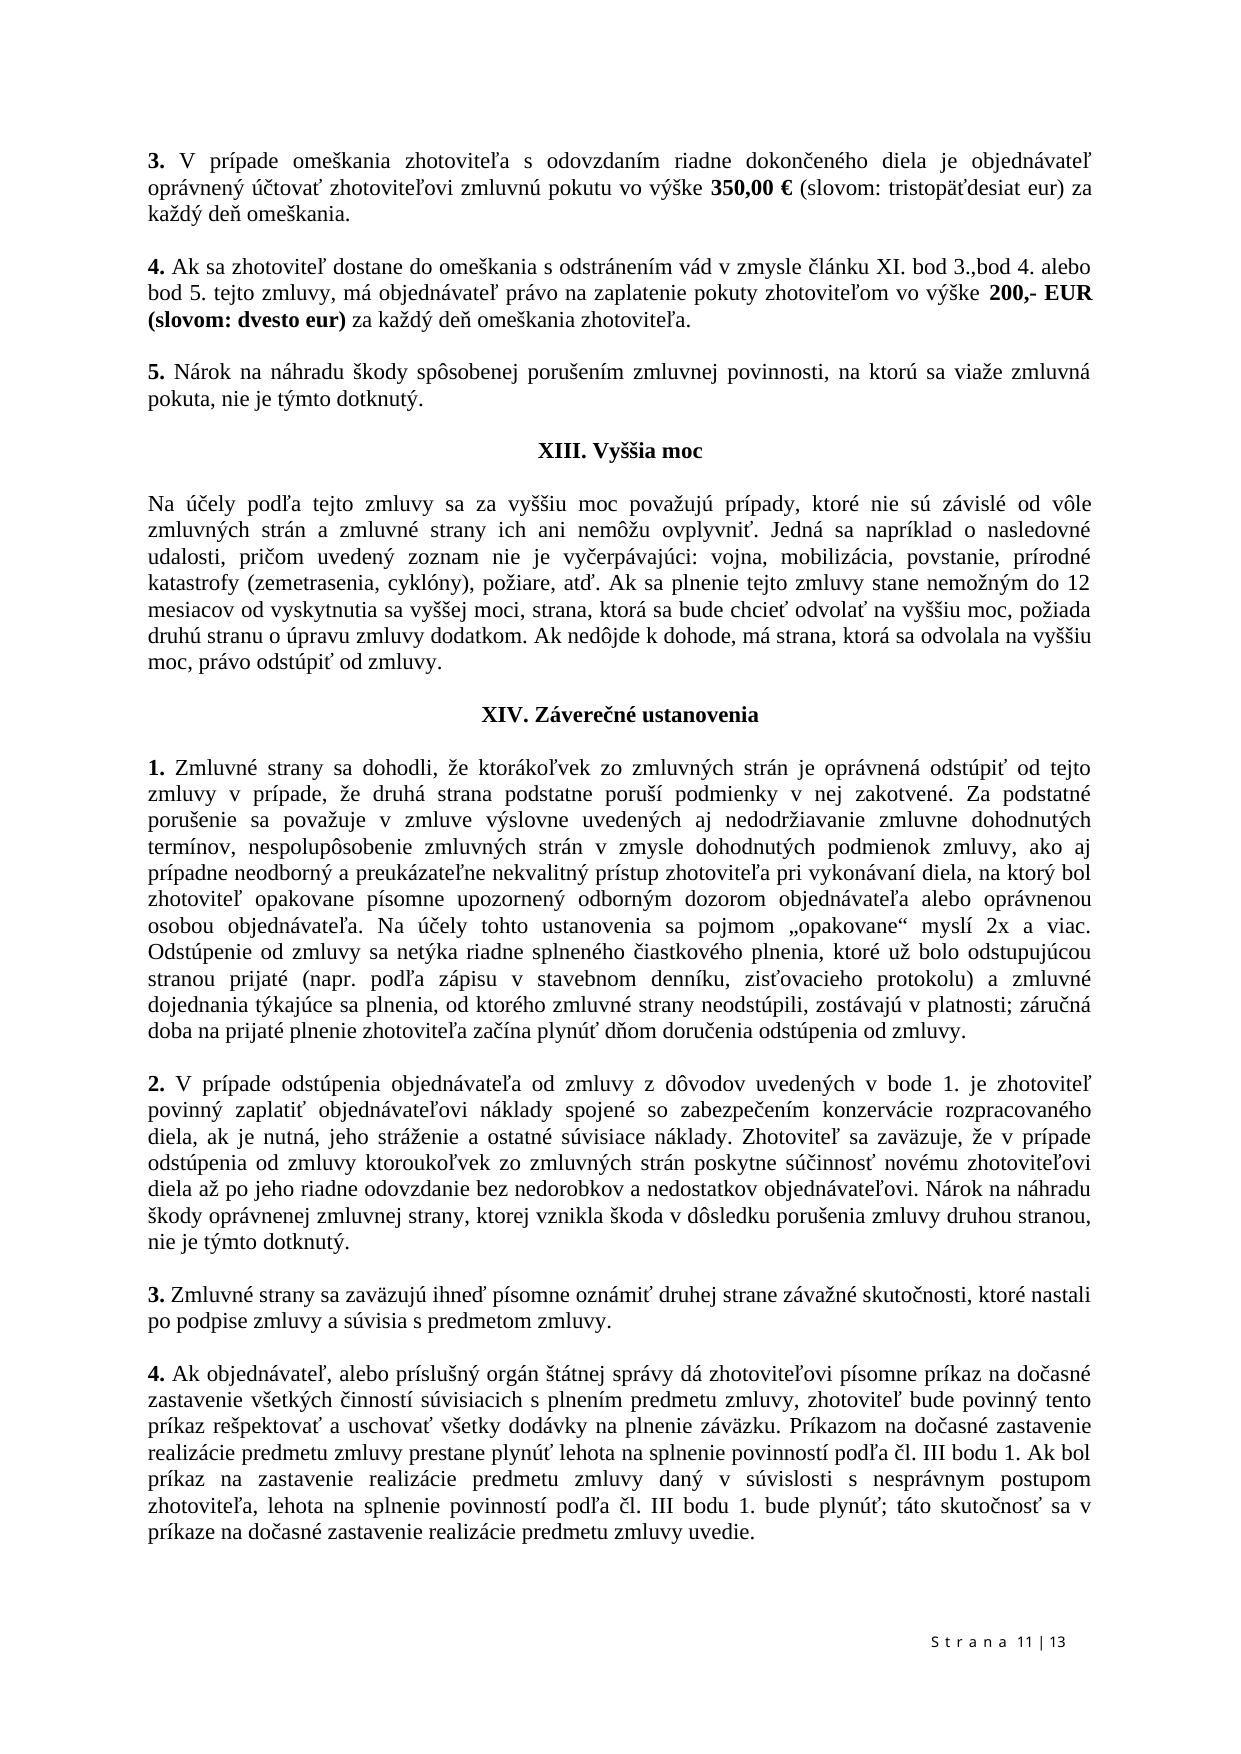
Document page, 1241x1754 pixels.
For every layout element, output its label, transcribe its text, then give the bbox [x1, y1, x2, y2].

text XIV. Záverečné ustanovenia [148, 701, 1093, 727]
text 3. V prípade omeškania zhotoviteľa s odovzdaním riadne dokončeného diela je objednávateľ oprávnený účtovať zhotoviteľovi zmluvnú pokutu vo výške 350,00 € (slovom: tristopäťdesiat eur) za každý deň omeškania. [148, 148, 1093, 227]
text XIII. Vyššia moc [148, 437, 1093, 464]
text 1. Zmluvné strany sa dohodli, že ktorákoľvek zo zmluvných strán je oprávnená odstúpiť od tejto zmluvy v prípade, že druhá strana podstatne poruší podmienky v nej zakotvené. Za podstatné porušenie sa považuje v zmluve výslovne uvedených aj nedodržiavanie zmluvne dohodnutých termínov, nespolupôsobenie zmluvných strán v zmysle dohodnutých podmienok zmluvy, ako aj prípadne neodborný a preukázateľne nekvalitný prístup zhotoviteľa pri vykonávaní diela, na ktorý bol zhotoviteľ opakovane písomne upozornený odborným dozorom objednávateľa alebo oprávnenou osobou objednávateľa. Na účely tohto ustanovenia sa pojmom „opakovane“ myslí 2x a viac. Odstúpenie od zmluvy sa netýka riadne splneného čiastkového plnenia, ktoré už bolo odstupujúcou stranou prijaté (napr. podľa zápisu v stavebnom denníku, zisťovacieho protokolu) a zmluvné dojednania týkajúce sa plnenia, od ktorého zmluvné strany neodstúpili, zostávajú v platnosti; záručná doba na prijaté plnenie zhotoviteľa začína plynúť dňom doručenia odstúpenia od zmluvy. [148, 754, 1093, 1044]
text Na účely podľa tejto zmluvy sa za vyššiu moc považujú prípady, ktoré nie sú závislé od vôle zmluvných strán a zmluvné strany ich ani nemôžu ovplyvniť. Jedná sa napríklad o nasledovné udalosti, pričom uvedený zoznam nie je vyčerpávajúci: vojna, mobilizácia, povstanie, prírodné katastrofy (zemetrasenia, cyklóny), požiare, atď. Ak sa plnenie tejto zmluvy stane nemožným do 12 mesiacov od vyskytnutia sa vyššej moci, strana, ktorá sa bude chcieť odvolať na vyššiu moc, požiada druhú stranu o úpravu zmluvy dodatkom. Ak nedôjde k dohode, má strana, ktorá sa odvolala na vyššiu moc, právo odstúpiť od zmluvy. [148, 490, 1093, 675]
text 5. Nárok na náhradu škody spôsobenej porušením zmluvnej povinnosti, na ktorú sa viaže zmluvná pokuta, nie je týmto dotknutý. [148, 358, 1093, 411]
text 2. V prípade odstúpenia objednávateľa od zmluvy z dôvodov uvedených v bode 1. je zhotoviteľ povinný zaplatiť objednávateľovi náklady spojené so zabezpečením konzervácie rozpracovaného diela, ak je nutná, jeho stráženie a ostatné súvisiace náklady. Zhotoviteľ sa zaväzuje, že v prípade odstúpenia od zmluvy ktoroukoľvek zo zmluvných strán poskytne súčinnosť novému zhotoviteľovi diela až po jeho riadne odovzdanie bez nedorobkov a nedostatkov objednávateľovi. Nárok na náhradu škody oprávnenej zmluvnej strany, ktorej vznikla škoda v dôsledku porušenia zmluvy druhou stranou, nie je týmto dotknutý. [148, 1070, 1093, 1254]
text 3. Zmluvné strany sa zaväzujú ihneď písomne oznámiť druhej strane závažné skutočnosti, ktoré nastali po podpise zmluvy a súvisia s predmetom zmluvy. [148, 1281, 1093, 1333]
text 4. Ak objednávateľ, alebo príslušný orgán štátnej správy dá zhotoviteľovi písomne príkaz na dočasné zastavenie všetkých činností súvisiacich s plnením predmetu zmluvy, zhotoviteľ bude povinný tento príkaz rešpektovať a uschovať všetky dodávky na plnenie záväzku. Príkazom na dočasné zastavenie realizácie predmetu zmluvy prestane plynúť lehota na splnenie povinností podľa čl. III bodu 1. Ak bol príkaz na zastavenie realizácie predmetu zmluvy daný v súvislosti s nesprávnym postupom zhotoviteľa, lehota na splnenie povinností podľa čl. III bodu 1. bude plynúť; táto skutočnosť sa v príkaze na dočasné zastavenie realizácie predmetu zmluvy uvedie. [148, 1360, 1093, 1544]
text 4. Ak sa zhotoviteľ dostane do omeškania s odstránením vád v zmysle článku XI. bod 3.,bod 4. alebo bod 5. tejto zmluvy, má objednávateľ právo na zaplatenie pokuty zhotoviteľom vo výške 200,- EUR (slovom: dvesto eur) za každý deň omeškania zhotoviteľa. [148, 253, 1093, 332]
